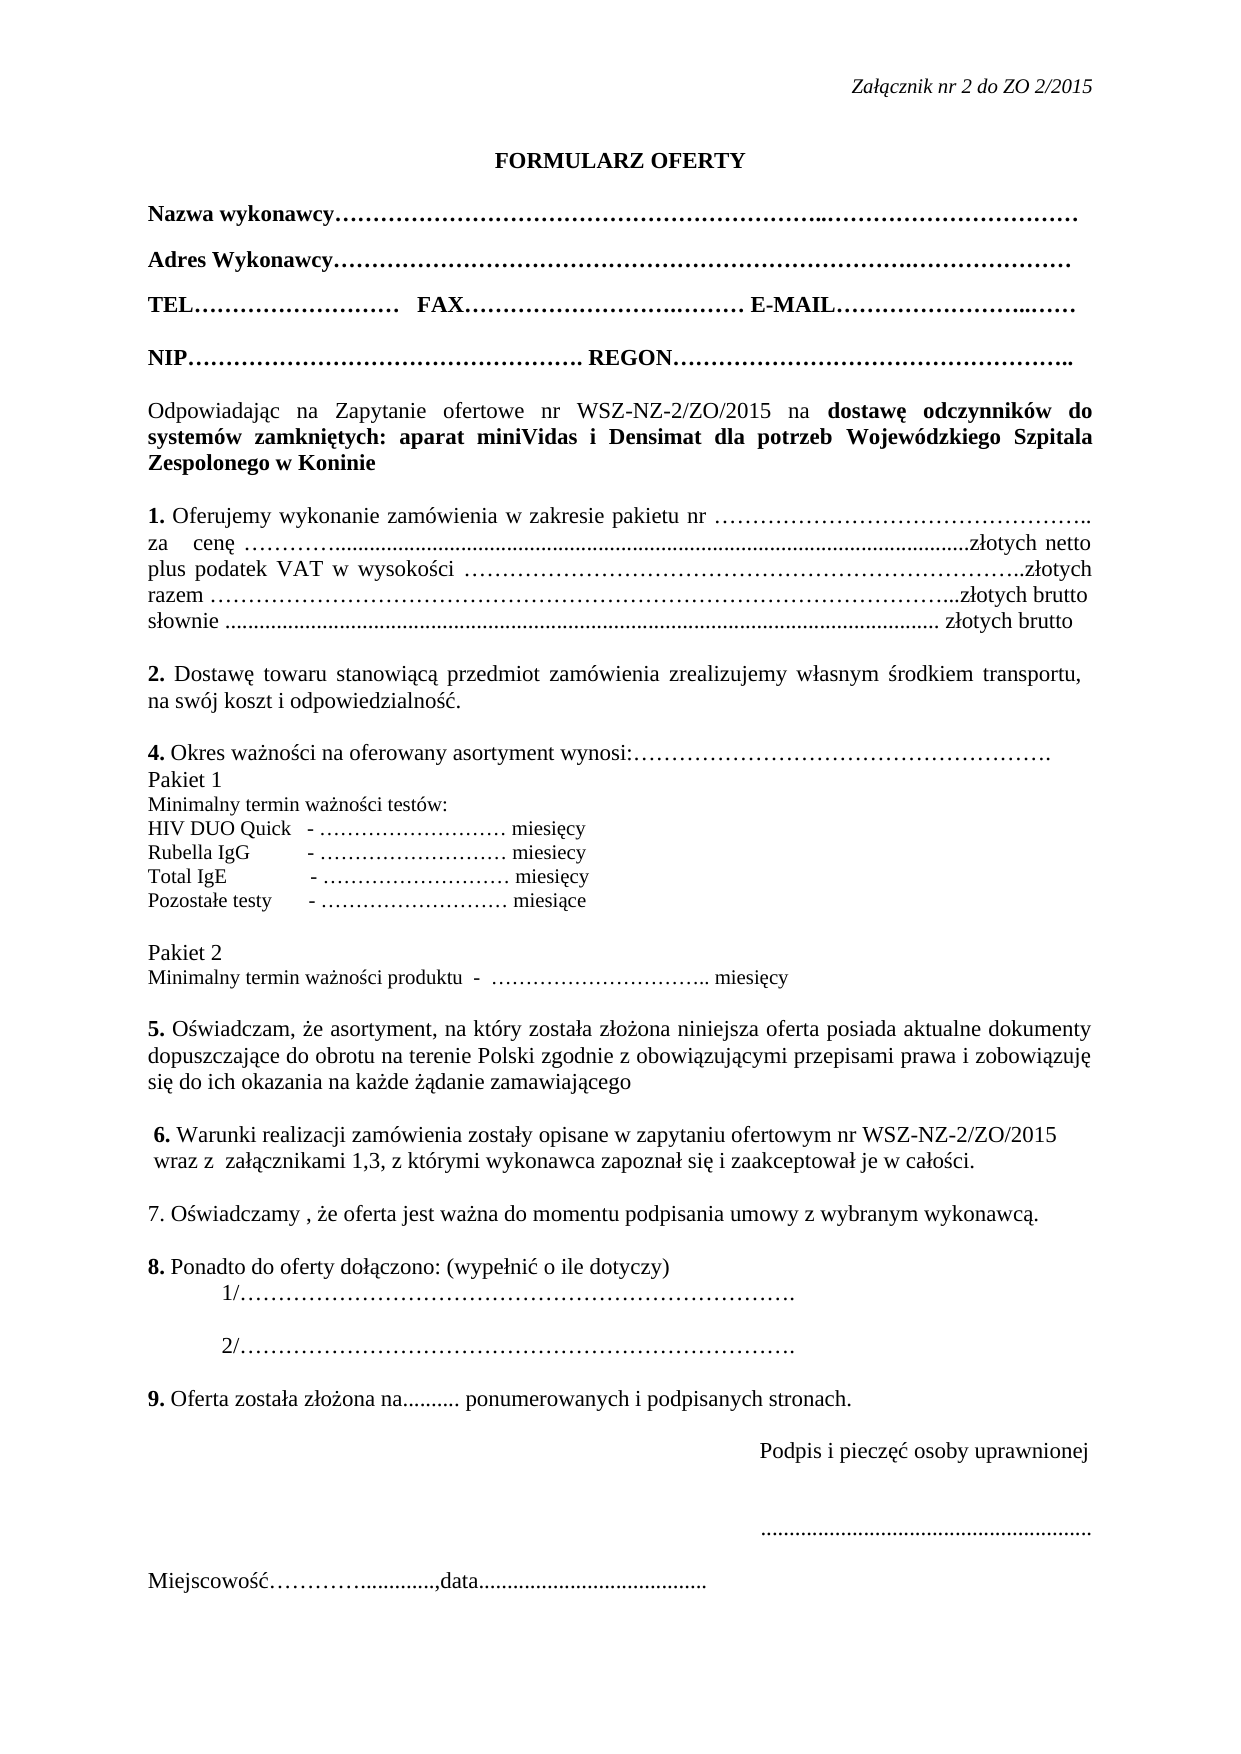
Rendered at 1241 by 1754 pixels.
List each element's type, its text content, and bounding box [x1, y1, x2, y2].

text 9. Oferta została złożona na.......... ponumerowanych i podpisanych stronach. [148, 1385, 1093, 1411]
text TEL……………………… FAX……………………….……… E-MAIL……………………..…… [148, 291, 1093, 318]
text Odpowiadając na Zapytanie ofertowe nr WSZ-NZ-2/ZO/2015 na dostawę odczynników do systemów zamkniętych: aparat miniVidas i Densimat dla potrzeb Wojewódzkiego Szpitala Zespolonego w Koninie [148, 397, 1093, 476]
text 2. Dostawę towaru stanowiącą przedmiot zamówienia zrealizujemy własnym środkiem transportu, na swój koszt i odpowiedzialność. [148, 660, 1093, 713]
text Total IgE - ……………………… miesięcy [148, 864, 1093, 888]
text FORMULARZ OFERTY [148, 148, 1093, 174]
text 5. Oświadczam, że asortyment, na który została złożona niniejsza oferta posiada aktualne dokumenty dopuszczające do obrotu na terenie Polski zgodnie z obowiązującymi przepisami prawa i zobowiązuję się do ich okazania na każde żądanie zamawiającego [148, 1016, 1093, 1094]
text HIV DUO Quick - ……………………… miesięcy [148, 816, 1093, 840]
text Pozostałe testy - ……………………… miesiące [148, 888, 1093, 912]
text .......................................................... [148, 1514, 1093, 1541]
text Nazwa wykonawcy………………………………………………………..…………………………… [148, 200, 1093, 227]
text Pakiet 1 [148, 766, 1093, 792]
text Minimalny termin ważności testów: [148, 792, 1093, 816]
text Rubella IgG - ……………………… miesiecy [148, 840, 1093, 864]
text 8. Ponadto do oferty dołączono: (wypełnić o ile dotyczy) [148, 1253, 1093, 1279]
text 4. Okres ważności na oferowany asortyment wynosi:………………………………………………. [148, 739, 1093, 766]
text Adres Wykonawcy………………………………………………………………….………………… [148, 246, 1093, 272]
text 1/………………………………………………………………. [148, 1279, 1093, 1306]
text wraz z załącznikami 1,3, z którymi wykonawca zapoznał się i zaakceptował je w całości. [148, 1147, 1093, 1174]
text 2/………………………………………………………………. [148, 1332, 1093, 1358]
text 1. Oferujemy wykonanie zamówienia w zakresie pakietu nr ………………………………………….. za cenę …………...............................................................................................................złotych netto plus podatek VAT w wysokości ………………………………………………………………..złotych razem ……………………………………………………………………………………...złotych brutto [148, 502, 1093, 608]
text Miejscowość………….............,data........................................ [148, 1567, 1093, 1593]
text Pakiet 2 [148, 939, 1093, 965]
text słownie ............................................................................................................................. złotych brutto [148, 608, 1093, 634]
text Podpis i pieczęć osoby uprawnionej [148, 1437, 1093, 1464]
text 7. Oświadczamy , że oferta jest ważna do momentu podpisania umowy z wybranym wykonawcą. [148, 1200, 1093, 1227]
text NIP……………………………………………. REGON…………………………………………….. [148, 344, 1093, 370]
text 6. Warunki realizacji zamówienia zostały opisane w zapytaniu ofertowym nr WSZ-NZ-2/ZO/2015 [148, 1121, 1093, 1147]
text Minimalny termin ważności produktu - ………………………….. miesięcy [148, 965, 1093, 989]
